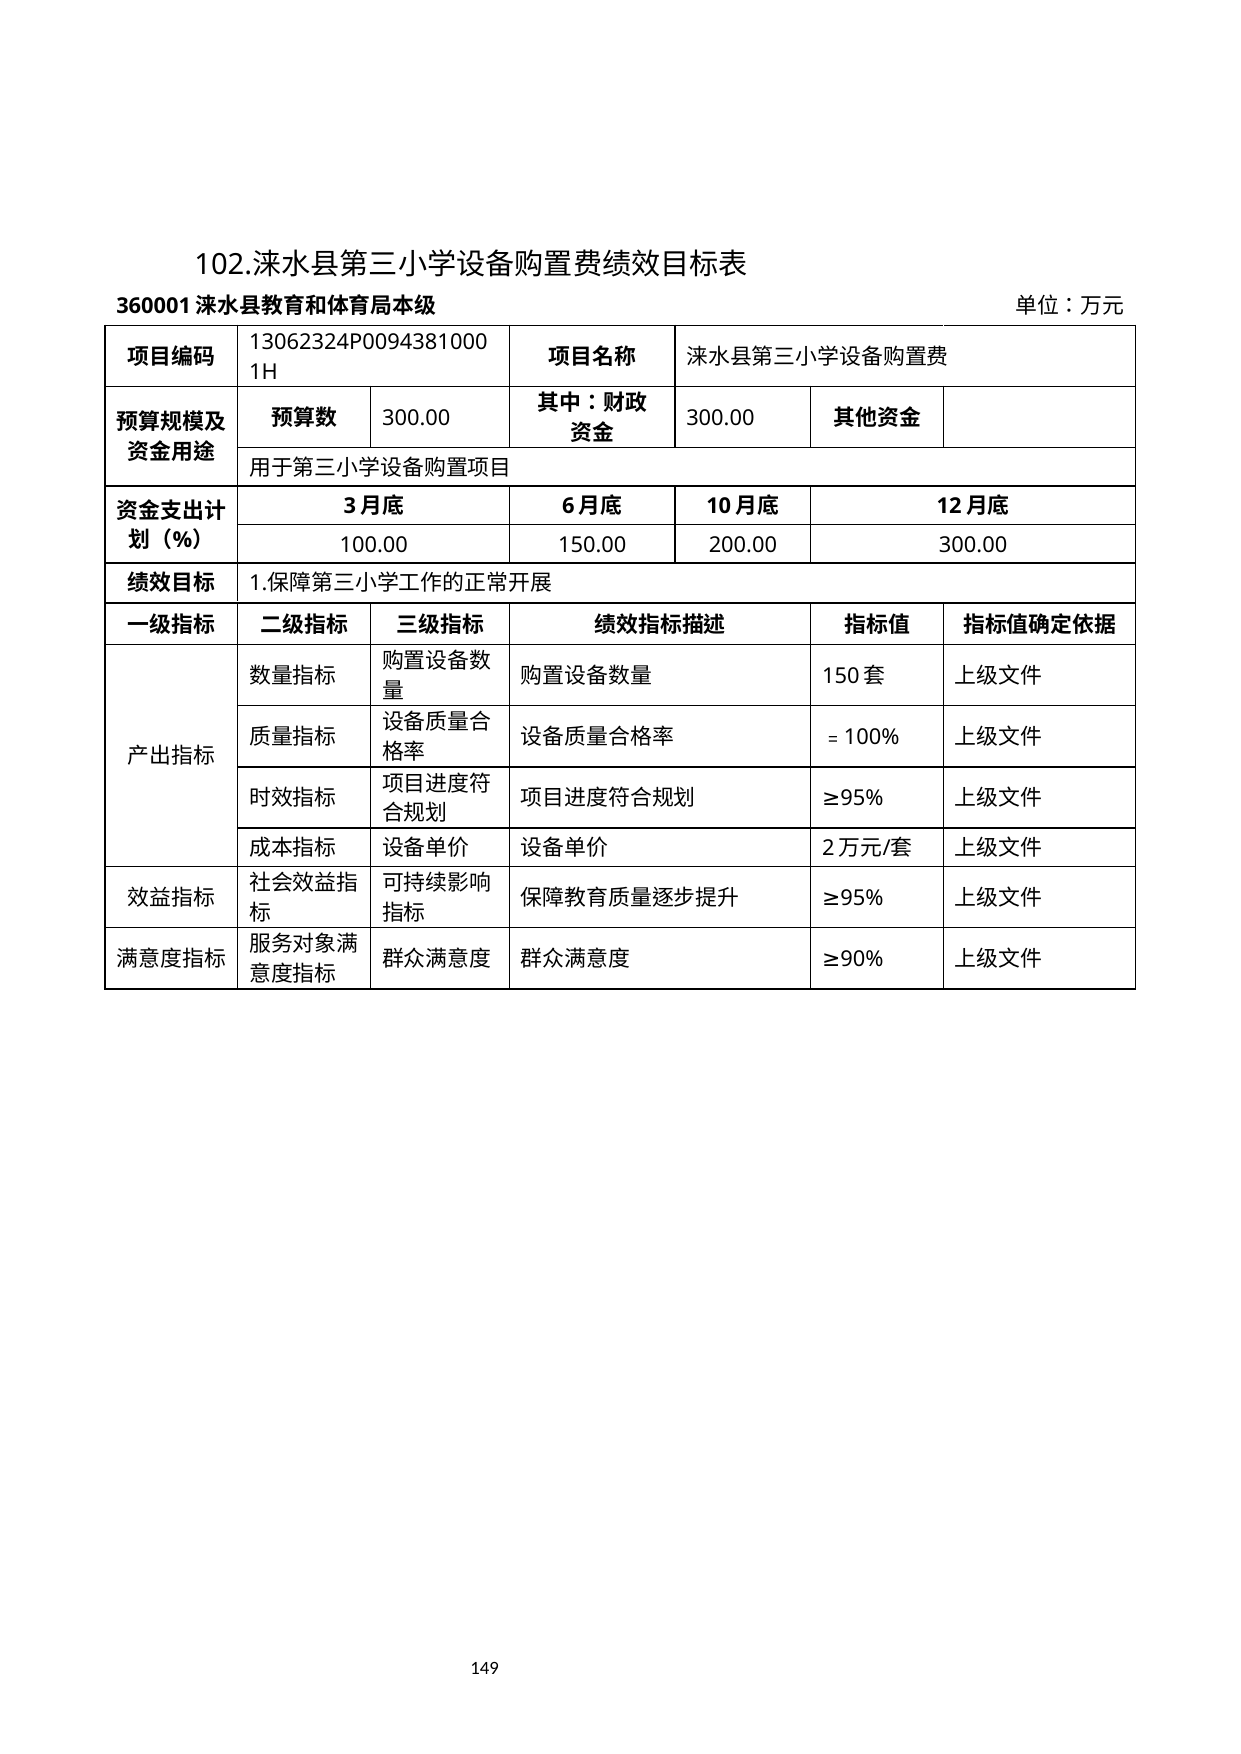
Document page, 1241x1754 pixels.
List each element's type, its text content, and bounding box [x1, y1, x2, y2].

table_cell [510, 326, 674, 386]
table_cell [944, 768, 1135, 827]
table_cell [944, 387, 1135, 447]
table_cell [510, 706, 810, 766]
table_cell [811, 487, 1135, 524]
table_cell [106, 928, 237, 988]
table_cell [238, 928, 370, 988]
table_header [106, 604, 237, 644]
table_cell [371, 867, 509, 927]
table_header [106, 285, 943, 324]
text 102.涞水县第三小学设备购置费绩效目标表 [136, 241, 1104, 283]
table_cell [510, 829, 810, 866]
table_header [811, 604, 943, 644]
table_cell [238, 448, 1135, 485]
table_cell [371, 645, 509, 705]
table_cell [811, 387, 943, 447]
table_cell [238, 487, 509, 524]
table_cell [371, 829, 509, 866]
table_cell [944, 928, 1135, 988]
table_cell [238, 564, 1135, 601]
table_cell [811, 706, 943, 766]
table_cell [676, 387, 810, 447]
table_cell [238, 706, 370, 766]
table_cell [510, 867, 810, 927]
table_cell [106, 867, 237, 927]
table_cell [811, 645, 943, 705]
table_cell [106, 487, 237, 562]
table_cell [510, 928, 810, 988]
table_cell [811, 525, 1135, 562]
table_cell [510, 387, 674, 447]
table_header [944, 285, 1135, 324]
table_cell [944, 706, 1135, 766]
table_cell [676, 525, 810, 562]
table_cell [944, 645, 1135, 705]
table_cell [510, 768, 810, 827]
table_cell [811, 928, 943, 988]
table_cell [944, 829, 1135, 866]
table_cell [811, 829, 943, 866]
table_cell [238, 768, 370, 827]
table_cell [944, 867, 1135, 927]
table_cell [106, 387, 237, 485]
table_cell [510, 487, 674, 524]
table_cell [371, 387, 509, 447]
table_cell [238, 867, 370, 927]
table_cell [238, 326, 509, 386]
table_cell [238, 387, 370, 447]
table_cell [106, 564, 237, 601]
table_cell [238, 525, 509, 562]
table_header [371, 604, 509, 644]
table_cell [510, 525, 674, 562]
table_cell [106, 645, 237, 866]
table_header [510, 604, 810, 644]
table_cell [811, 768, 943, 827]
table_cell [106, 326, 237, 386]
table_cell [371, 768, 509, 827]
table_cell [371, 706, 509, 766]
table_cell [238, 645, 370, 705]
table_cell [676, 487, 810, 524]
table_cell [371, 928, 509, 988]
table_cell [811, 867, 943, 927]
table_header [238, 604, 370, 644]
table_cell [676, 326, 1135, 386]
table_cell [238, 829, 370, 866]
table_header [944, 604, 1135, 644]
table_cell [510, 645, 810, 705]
